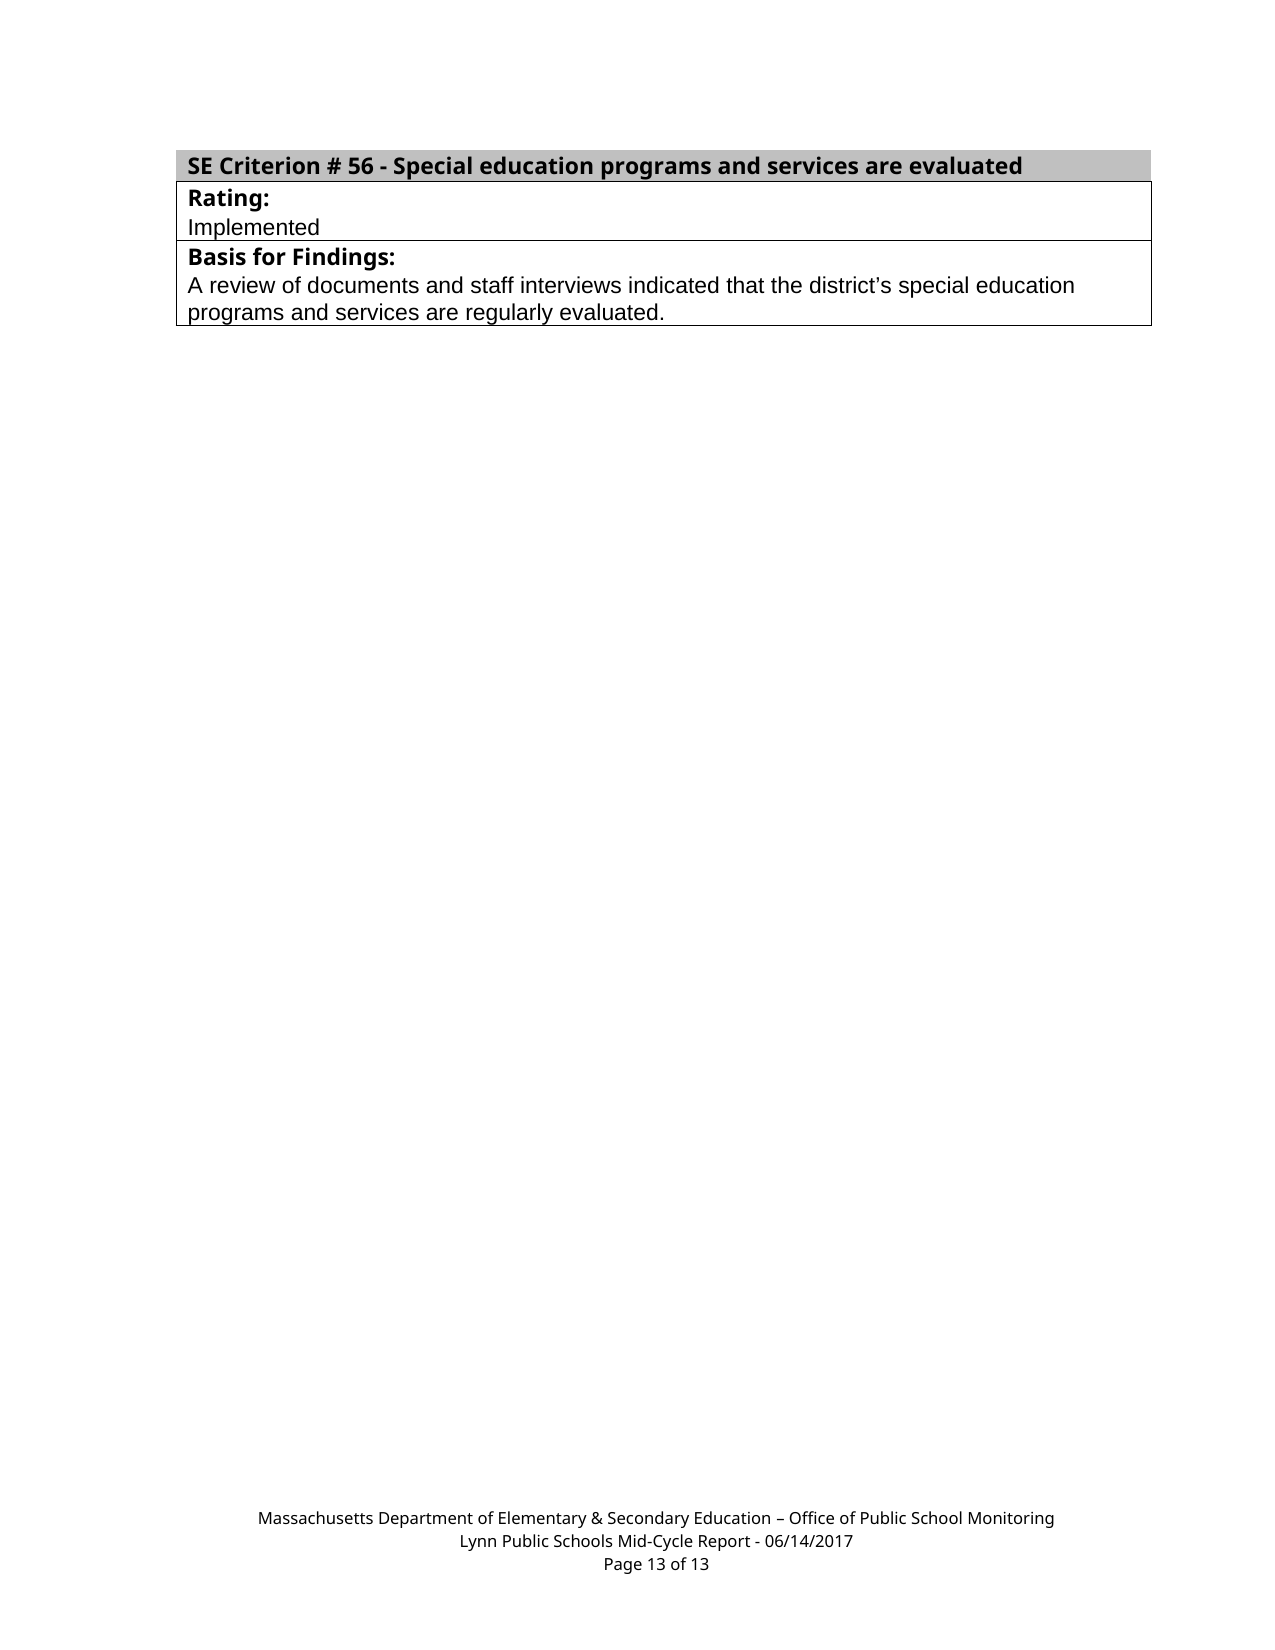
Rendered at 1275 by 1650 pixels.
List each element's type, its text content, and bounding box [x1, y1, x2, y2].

table_cell Implemented [177, 214, 1151, 240]
table_cell A review of documents and staff interviews indicated that the district’s special education programs and services are regularly evaluated. [177, 272, 1151, 325]
table_cell Rating: [177, 182, 1151, 213]
table_cell Basis for Findings: [177, 241, 1151, 272]
table_header SE Criterion # 56 - Special education programs and services are evaluated [176, 150, 1151, 181]
